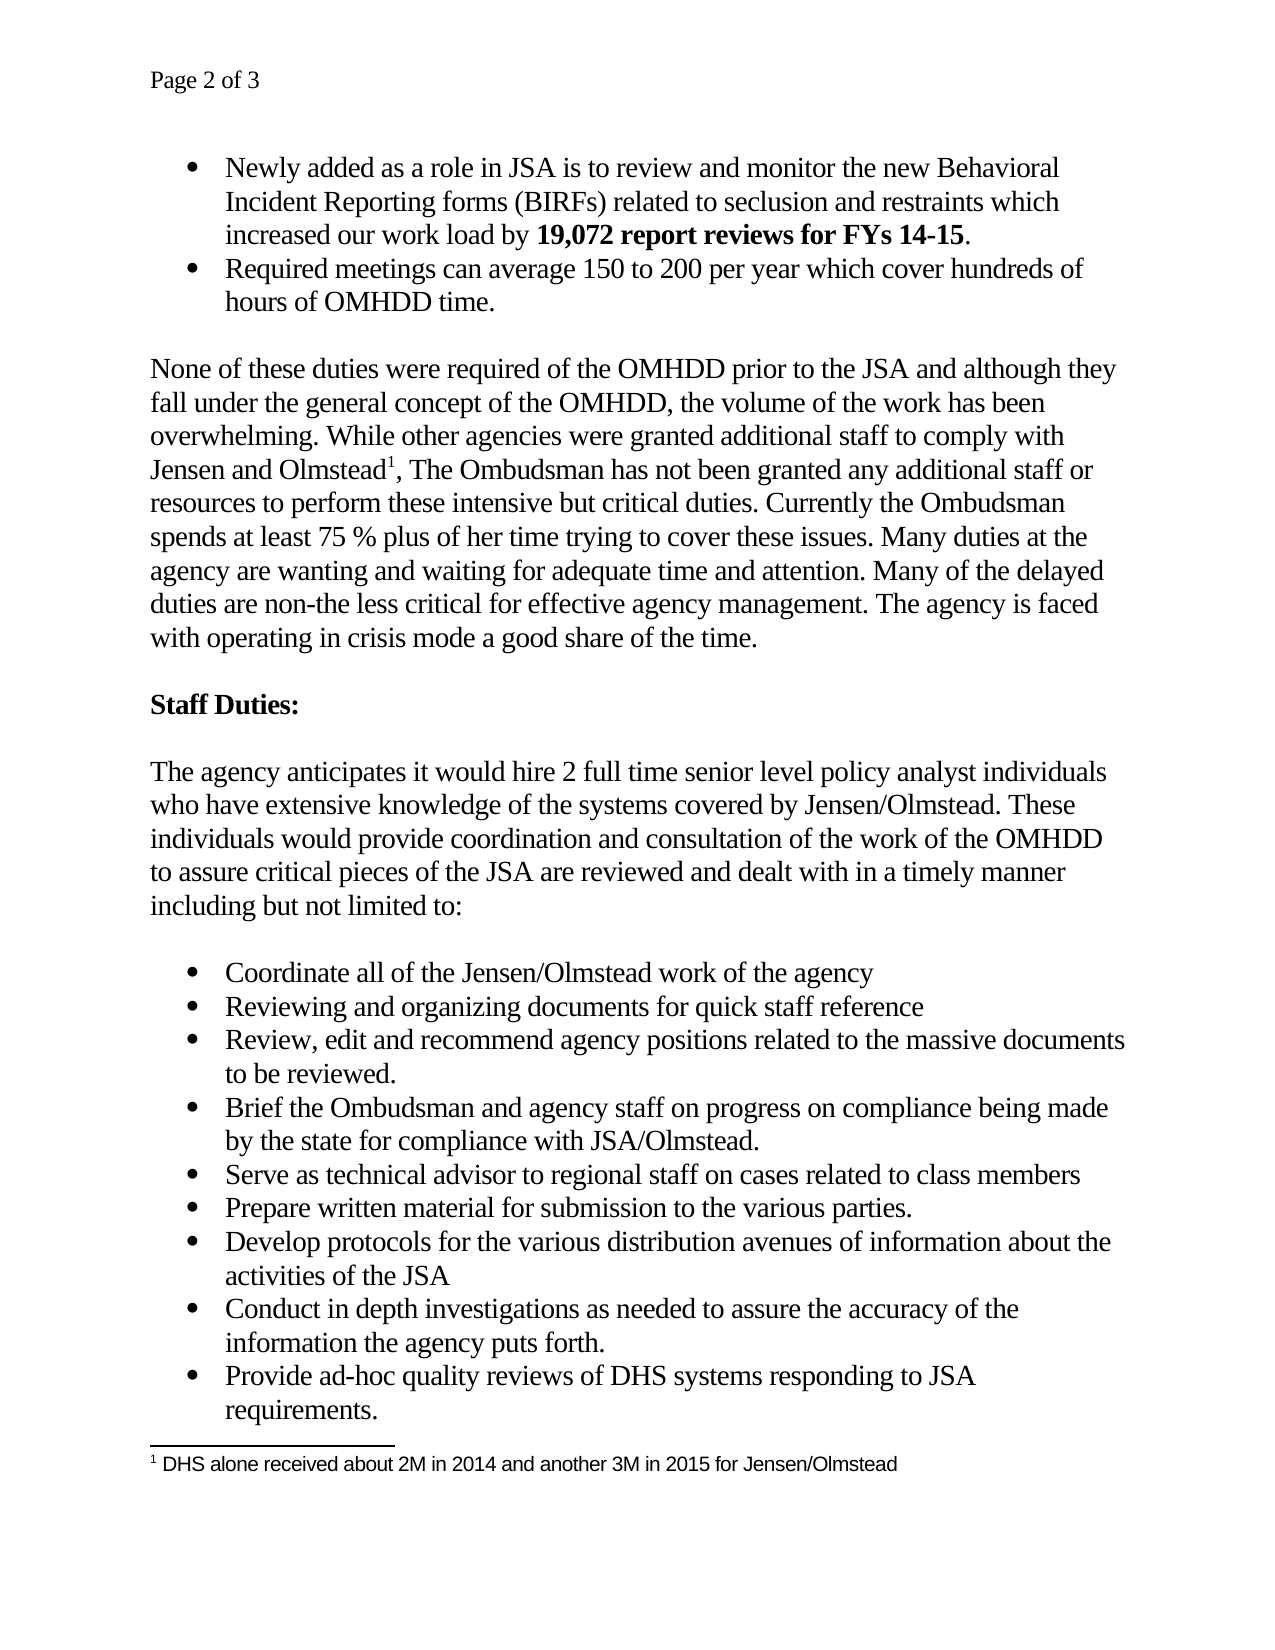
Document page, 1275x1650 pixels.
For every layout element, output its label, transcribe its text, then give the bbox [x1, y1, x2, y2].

list Conduct in depth investigations as needed to assure the accuracy of the information the agency puts forth. [187, 1291, 1125, 1358]
list Develop protocols for the various distribution avenues of information about the activities of the JSA [187, 1224, 1125, 1291]
list Newly added as a role in JSA is to review and monitor the new Behavioral Incident Reporting forms (BIRFs) related to seclusion and restraints which increased our work load by 19,072 report reviews for FYs 14-15. [187, 150, 1125, 251]
list Coordinate all of the Jensen/Olmstead work of the agency [187, 955, 1125, 989]
list Required meetings can average 150 to 200 per year which cover hundreds of hours of OMHDD time. [187, 251, 1125, 318]
text None of these duties were required of the OMHDD prior to the JSA and although they fall under the general concept of the OMHDD, the volume of the work has been overwhelming. While other agencies were granted additional staff to comply with Jensen and Olmstead, The Ombudsman has not been granted any additional staff or resources to perform these intensive but critical duties. Currently the Ombudsman spends at least 75 % plus of her time trying to cover these issues. Many duties at the agency are wanting and waiting for adequate time and attention. Many of the delayed duties are non-the less critical for effective agency management. The agency is faced with operating in crisis mode a good share of the time. [150, 351, 1125, 653]
text The agency anticipates it would hire 2 full time senior level policy analyst individuals who have extensive knowledge of the systems covered by Jensen/Olmstead. These individuals would provide coordination and consultation of the work of the OMHDD to assure critical pieces of the JSA are reviewed and dealt with in a timely manner including but not limited to: [150, 754, 1125, 922]
list Prepare written material for submission to the various parties. [187, 1191, 1125, 1224]
list Serve as technical advisor to regional staff on cases related to class members [187, 1157, 1125, 1191]
list Provide ad-hoc quality reviews of DHS systems responding to JSA requirements. [187, 1358, 1125, 1426]
text Staff Duties: [150, 687, 1125, 720]
list Reviewing and organizing documents for quick staff reference [187, 989, 1125, 1022]
list Brief the Ombudsman and agency staff on progress on compliance being made by the state for compliance with JSA/Olmstead. [187, 1090, 1125, 1157]
list Review, edit and recommend agency positions related to the massive documents to be reviewed. [187, 1022, 1125, 1090]
